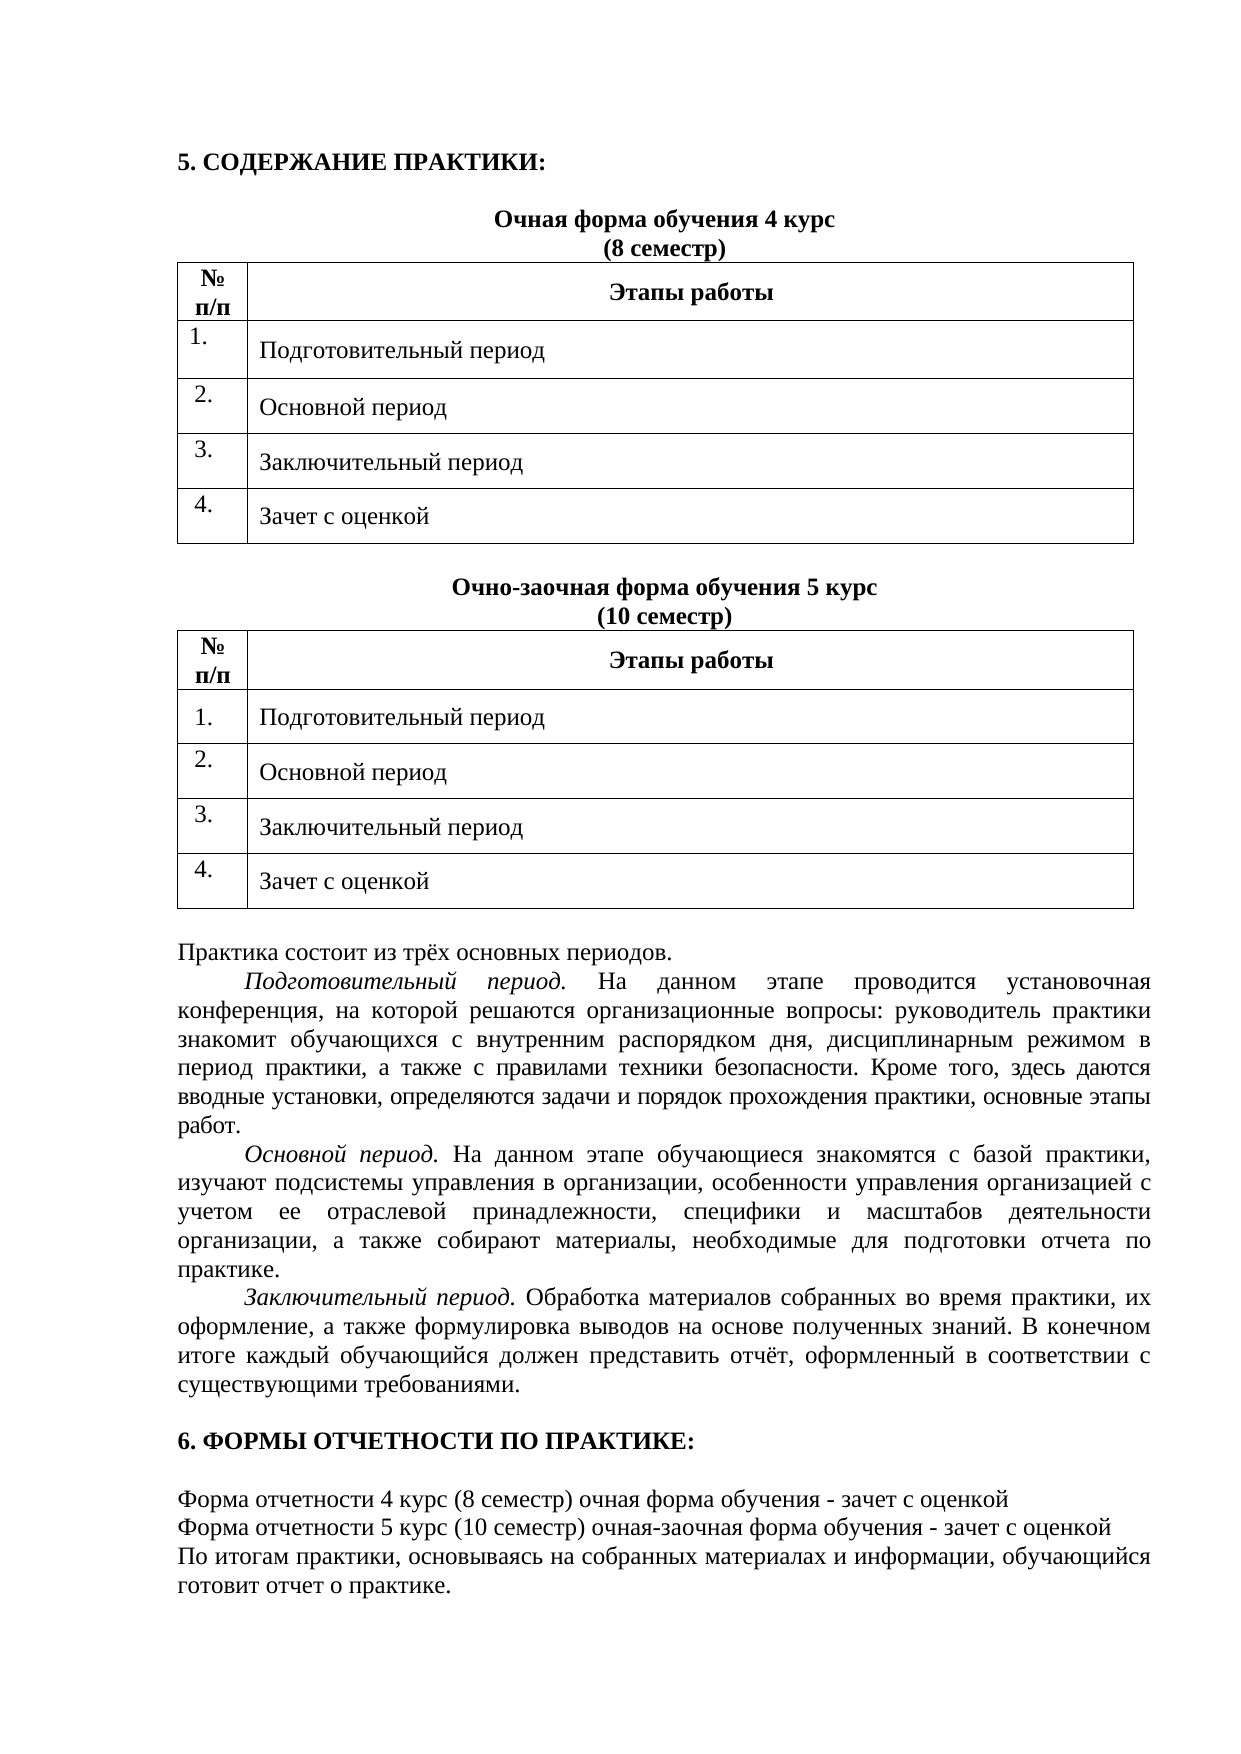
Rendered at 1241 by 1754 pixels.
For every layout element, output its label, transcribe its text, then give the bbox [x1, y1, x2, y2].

table_cell Подготовительный период [248, 690, 1133, 743]
subtitle 6. ФОРМЫ ОТЧЕТНОСТИ ПО ПРАКТИКЕ: [177, 1426, 1152, 1455]
text Основной период. На данном этапе обучающиеся знакомятся с базой практики, изучают подсистемы управления в организации, особенности управления организацией с учетом ее отраслевой принадлежности, специфики и масштабов деятельности организации, а также собирают материалы, необходимые для подготовки отчета по практике. [177, 1139, 1152, 1282]
text Очная форма обучения 4 курс [177, 204, 1152, 233]
text Подготовительный период. На данном этапе проводится установочная конференция, на которой решаются организационные вопросы: руководитель практики знакомит обучающихся с внутренним распорядком дня, дисциплинарным режимом в период практики, а также с правилами техники безопасности. Кроме того, здесь даются вводные установки, определяются задачи и порядок прохождения практики, основные этапы работ. [177, 966, 1152, 1139]
table_header № п/п [225, 631, 247, 688]
text Форма отчетности 5 курс (10 семестр) очная-заочная форма обучения - зачет с оценкой [177, 1512, 1152, 1541]
table_cell [178, 799, 247, 853]
table_cell Заключительный период [248, 434, 1133, 488]
text (8 семестр) [177, 233, 1152, 262]
table_cell [178, 434, 247, 488]
table_cell [178, 489, 247, 543]
table_header № п/п [178, 263, 200, 320]
table_cell [178, 690, 247, 743]
text Заключительный период. Обработка материалов собранных во время практики, их оформление, а также формулировка выводов на основе полученных знаний. В конечном итоге каждый обучающийся должен представить отчёт, оформленный в соответствии с существующими требованиями. [177, 1282, 1152, 1397]
table_cell Заключительный период [248, 799, 1133, 853]
table_header № п/п [178, 631, 200, 688]
text Практика состоит из трёх основных периодов. [177, 937, 1152, 966]
table_cell Основной период [248, 744, 1133, 798]
table_cell [178, 321, 247, 378]
table_header Этапы работы [248, 263, 1133, 320]
table_cell [178, 744, 247, 798]
table_header № п/п [225, 263, 247, 320]
table_cell [178, 854, 247, 908]
text Очно-заочная форма обучения 5 курс [177, 572, 1152, 601]
text Форма отчетности 4 курс (8 семестр) очная форма обучения - зачет с оценкой [177, 1484, 1152, 1512]
text (10 семестр) [177, 601, 1152, 630]
table_cell Зачет с оценкой [248, 854, 1133, 908]
table_cell Основной период [248, 379, 1133, 433]
table_cell [178, 379, 247, 433]
table_cell Зачет с оценкой [248, 489, 1133, 543]
text По итогам практики, основываясь на собранных материалах и информации, обучающийся готовит отчет о практике. [177, 1541, 1152, 1599]
table_cell Подготовительный период [248, 321, 1133, 378]
subtitle 5. СОДЕРЖАНИЕ ПРАКТИКИ: [177, 147, 1152, 176]
table_header Этапы работы [248, 631, 1133, 688]
